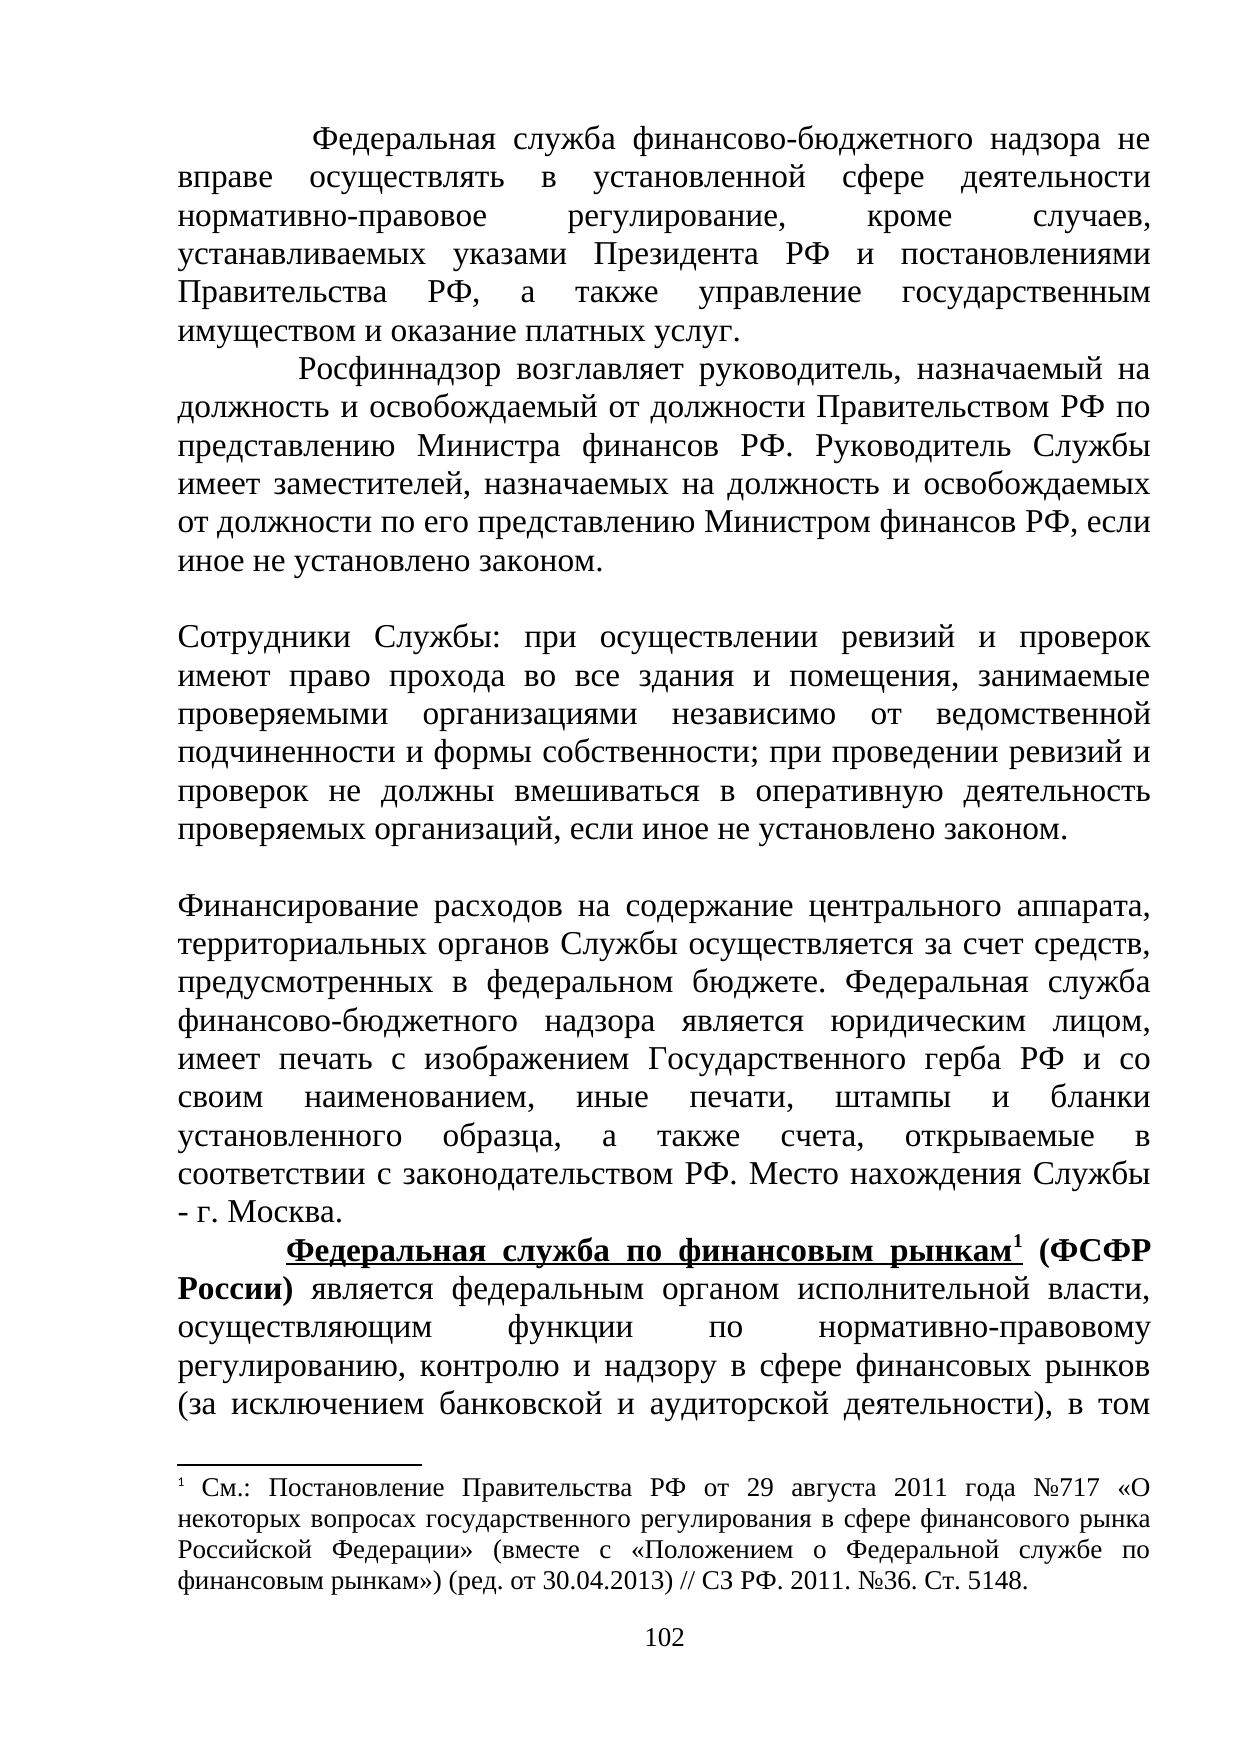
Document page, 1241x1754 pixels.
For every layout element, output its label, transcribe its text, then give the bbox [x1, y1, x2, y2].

text Росфиннадзор возглавляет руководитель, назначаемый на должность и освобождаемый от должности Правительством РФ по представлению Министра финансов РФ. Руководитель Службы имеет заместителей, назначаемых на должность и освобождаемых от должности по его представлению Министром финансов РФ, если иное не установлено законом. [177, 348, 1152, 578]
text Сотрудники Службы: при осуществлении ревизий и проверок имеют право прохода во все здания и помещения, занимаемые проверяемыми организациями независимо от ведомственной подчиненности и формы собственности; при проведении ревизий и проверок не должны вмешиваться в оперативную деятельность проверяемых организаций, если иное не установлено законом. [177, 616, 1152, 846]
text Финансирование расходов на содержание центрального аппарата, территориальных органов Службы осуществляется за счет средств, предусмотренных в федеральном бюджете. Федеральная служба финансово-бюджетного надзора является юридическим лицом, имеет печать с изображением Государственного герба РФ и со своим наименованием, иные печати, штампы и бланки установленного образца, а также счета, открываемые в соответствии с законодательством РФ. Место нахождения Службы - г. Москва. [177, 885, 1152, 1230]
text Федеральная служба финансово-бюджетного надзора не вправе осуществлять в установленной сфере деятельности нормативно-правовое регулирование, кроме случаев, устанавливаемых указами Президента РФ и постановлениями Правительства РФ, а также управление государственным имуществом и оказание платных услуг. [177, 118, 1152, 348]
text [177, 1230, 1152, 1421]
